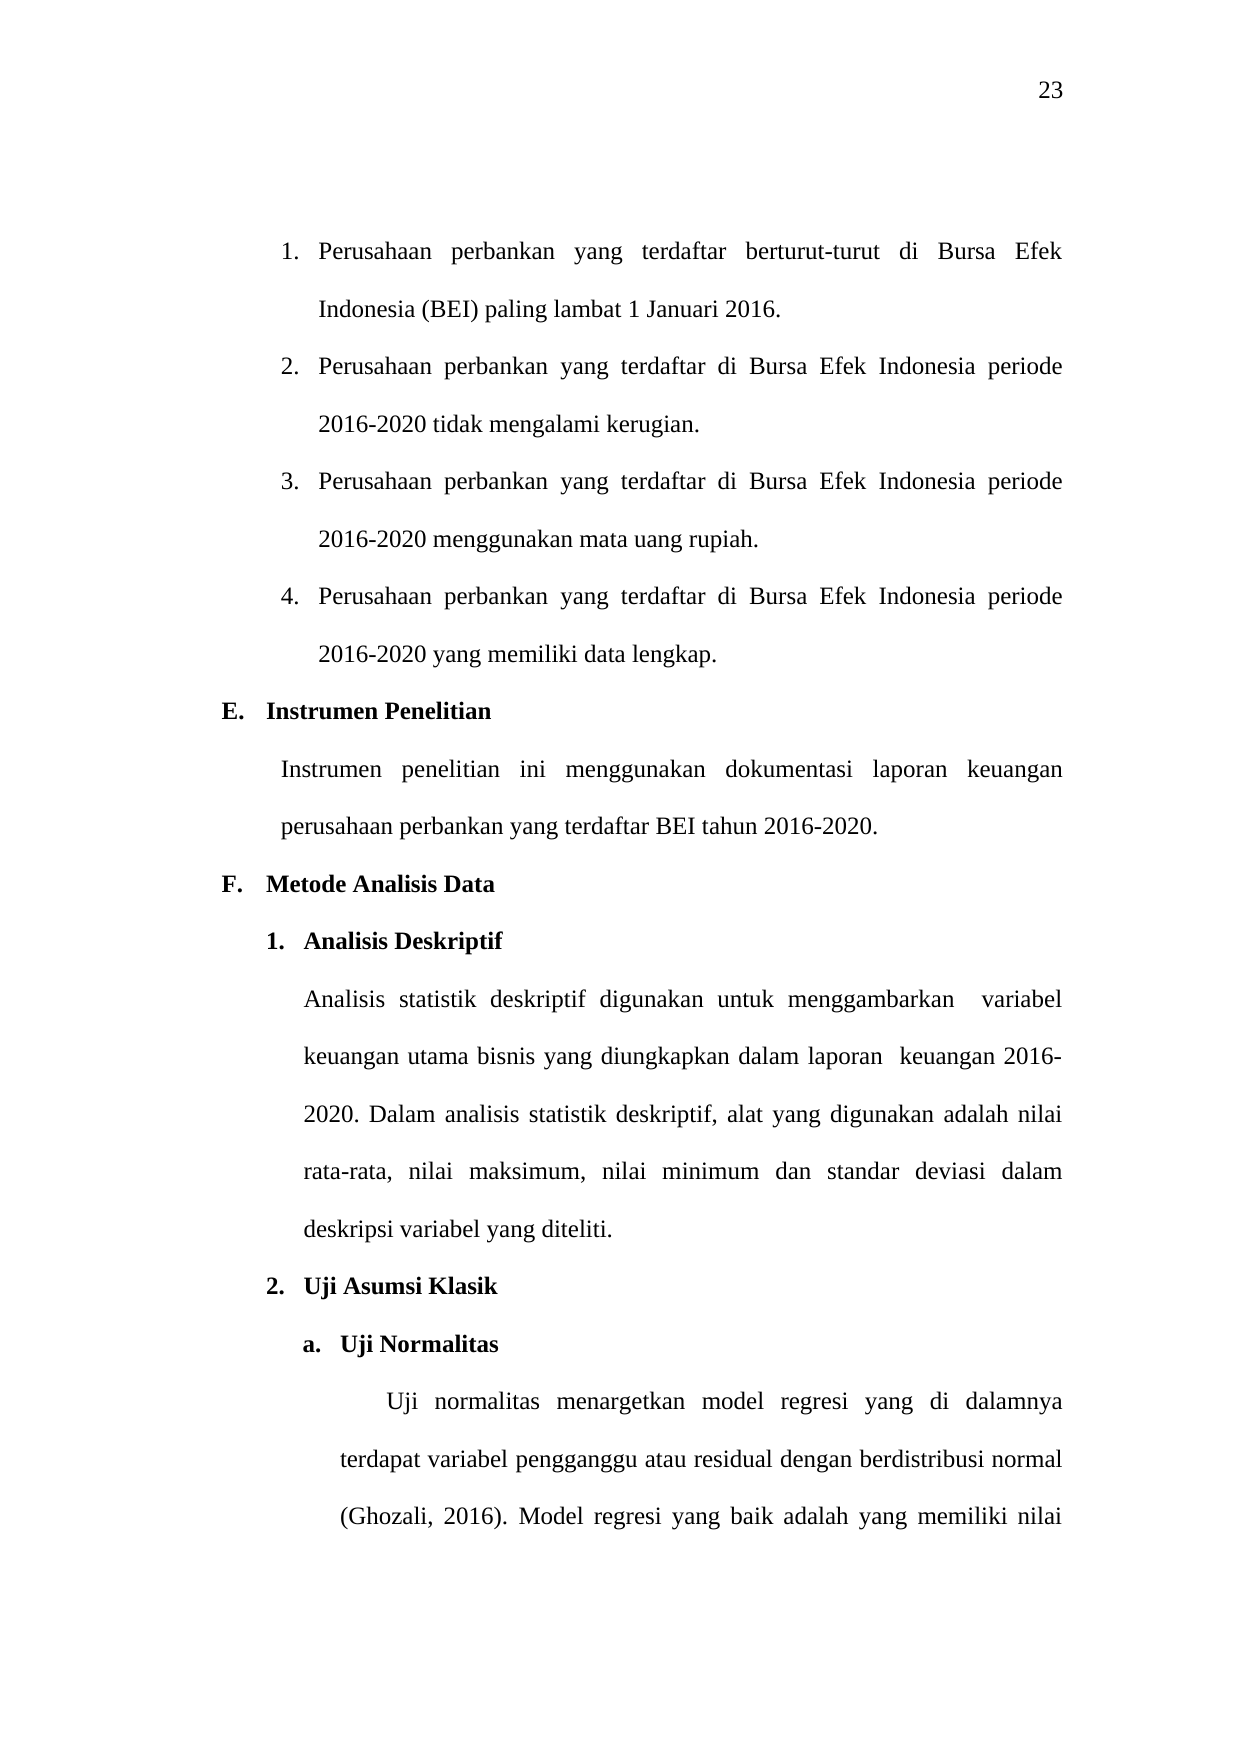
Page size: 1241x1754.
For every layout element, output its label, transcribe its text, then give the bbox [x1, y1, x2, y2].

list Perusahaan perbankan yang terdaftar di Bursa Efek Indonesia periode 2016-2020 tidak mengalami kerugian. [281, 351, 1063, 437]
list Analisis Deskriptif [266, 926, 1063, 955]
list Instrumen Penelitian [221, 696, 1063, 725]
list Analisis statistik deskriptif digunakan untuk menggambarkan variabel keuangan utama bisnis yang diungkapkan dalam laporan keuangan 2016-2020. Dalam analisis statistik deskriptif, alat yang digunakan adalah nilai rata-rata, nilai maksimum, nilai minimum dan standar deviasi dalam deskripsi variabel yang diteliti. [303, 984, 1063, 1242]
list Metode Analisis Data [221, 869, 1063, 897]
list Instrumen penelitian ini menggunakan dokumentasi laporan keuangan perusahaan perbankan yang terdaftar BEI tahun 2016-2020. [281, 754, 1063, 840]
list Perusahaan perbankan yang terdaftar di Bursa Efek Indonesia periode 2016-2020 yang memiliki data lengkap. [281, 581, 1063, 667]
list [340, 1386, 1063, 1530]
list Perusahaan perbankan yang terdaftar berturut-turut di Bursa Efek Indonesia (BEI) paling lambat 1 Januari 2016. [281, 236, 1063, 322]
list Uji Asumsi Klasik [266, 1271, 1063, 1300]
list Uji Normalitas [302, 1329, 1063, 1357]
list Perusahaan perbankan yang terdaftar di Bursa Efek Indonesia periode 2016-2020 menggunakan mata uang rupiah. [281, 466, 1063, 552]
